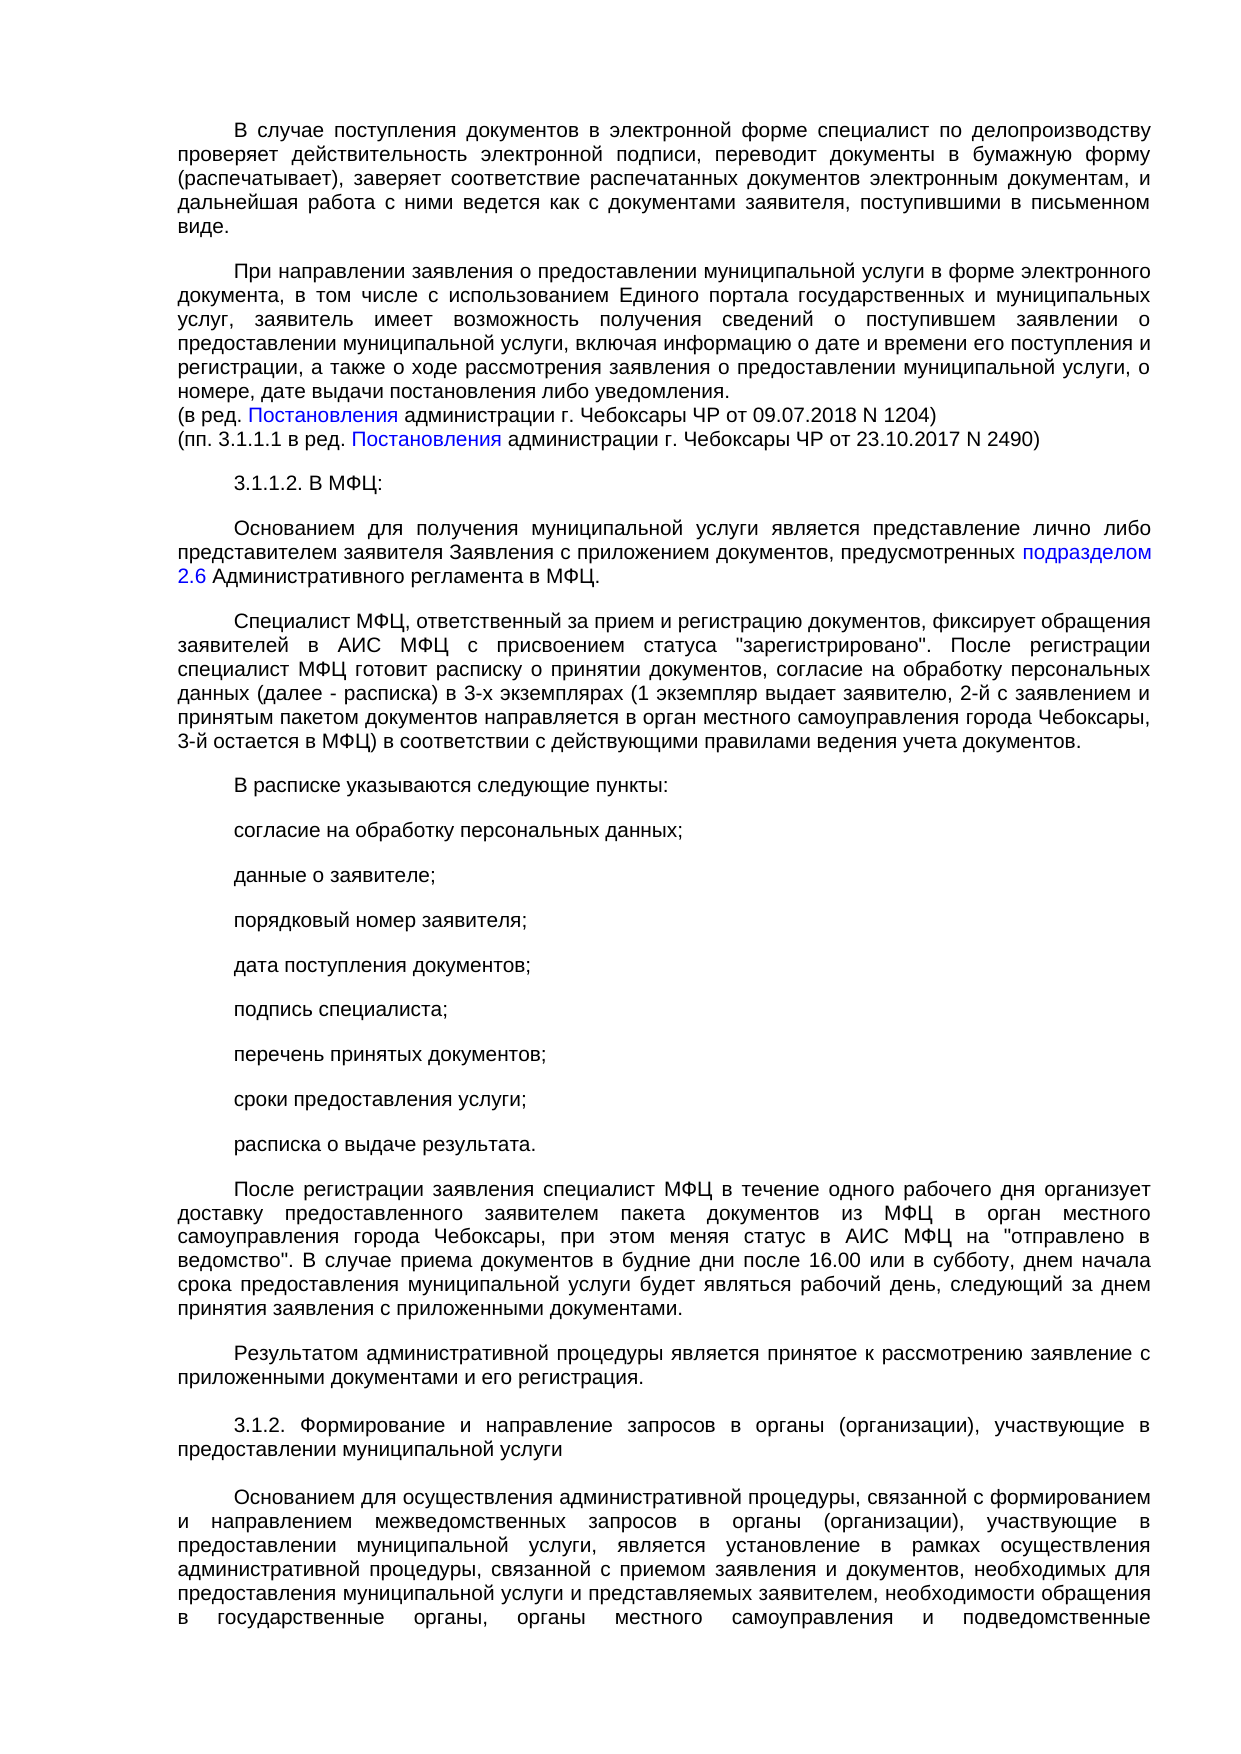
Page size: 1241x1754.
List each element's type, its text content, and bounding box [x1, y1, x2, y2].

text сроки предоставления услуги; [177, 1087, 1152, 1111]
text Результатом административной процедуры является принятое к рассмотрению заявление с приложенными документами и его регистрация. [177, 1341, 1152, 1389]
text Основанием для получения муниципальной услуги является представление лично либо представителем заявителя Заявления с приложением документов, предусмотренных подразделом 2.6 Административного регламента в МФЦ. [177, 516, 1152, 588]
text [177, 1485, 1152, 1628]
text В расписке указываются следующие пункты: [177, 773, 1152, 797]
text (пп. 3.1.1.1 в ред. Постановления администрации г. Чебоксары ЧР от 23.10.2017 N 2490) [177, 426, 1152, 450]
text порядковый номер заявителя; [177, 908, 1152, 932]
text 3.1.1.2. В МФЦ: [177, 471, 1152, 495]
text согласие на обработку персональных данных; [177, 818, 1152, 842]
text При направлении заявления о предоставлении муниципальной услуги в форме электронного документа, в том числе с использованием Единого портала государственных и муниципальных услуг, заявитель имеет возможность получения сведений о поступившем заявлении о предоставлении муниципальной услуги, включая информацию о дате и времени его поступления и регистрации, а также о ходе рассмотрения заявления о предоставлении муниципальной услуги, о номере, дате выдачи постановления либо уведомления. [177, 259, 1152, 402]
text (в ред. Постановления администрации г. Чебоксары ЧР от 09.07.2018 N 1204) [177, 402, 1152, 426]
text После регистрации заявления специалист МФЦ в течение одного рабочего дня организует доставку предоставленного заявителем пакета документов из МФЦ в орган местного самоуправления города Чебоксары, при этом меняя статус в АИС МФЦ на "отправлено в ведомство". В случае приема документов в будние дни после 16.00 или в субботу, днем начала срока предоставления муниципальной услуги будет являться рабочий день, следующий за днем принятия заявления с приложенными документами. [177, 1176, 1152, 1320]
text подпись специалиста; [177, 997, 1152, 1021]
text расписка о выдаче результата. [177, 1132, 1152, 1156]
text Специалист МФЦ, ответственный за прием и регистрацию документов, фиксирует обращения заявителей в АИС МФЦ с присвоением статуса "зарегистрировано". После регистрации специалист МФЦ готовит расписку о принятии документов, согласие на обработку персональных данных (далее - расписка) в 3-х экземплярах (1 экземпляр выдает заявителю, 2-й с заявлением и принятым пакетом документов направляется в орган местного самоуправления города Чебоксары, 3-й остается в МФЦ) в соответствии с действующими правилами ведения учета документов. [177, 609, 1152, 752]
text данные о заявителе; [177, 863, 1152, 887]
text В случае поступления документов в электронной форме специалист по делопроизводству проверяет действительность электронной подписи, переводит документы в бумажную форму (распечатывает), заверяет соответствие распечатанных документов электронным документам, и дальнейшая работа с ними ведется как с документами заявителя, поступившими в письменном виде. [177, 118, 1152, 238]
text перечень принятых документов; [177, 1042, 1152, 1066]
text 3.1.2. Формирование и направление запросов в органы (организации), участвующие в предоставлении муниципальной услуги [177, 1413, 1152, 1461]
text дата поступления документов; [177, 952, 1152, 976]
